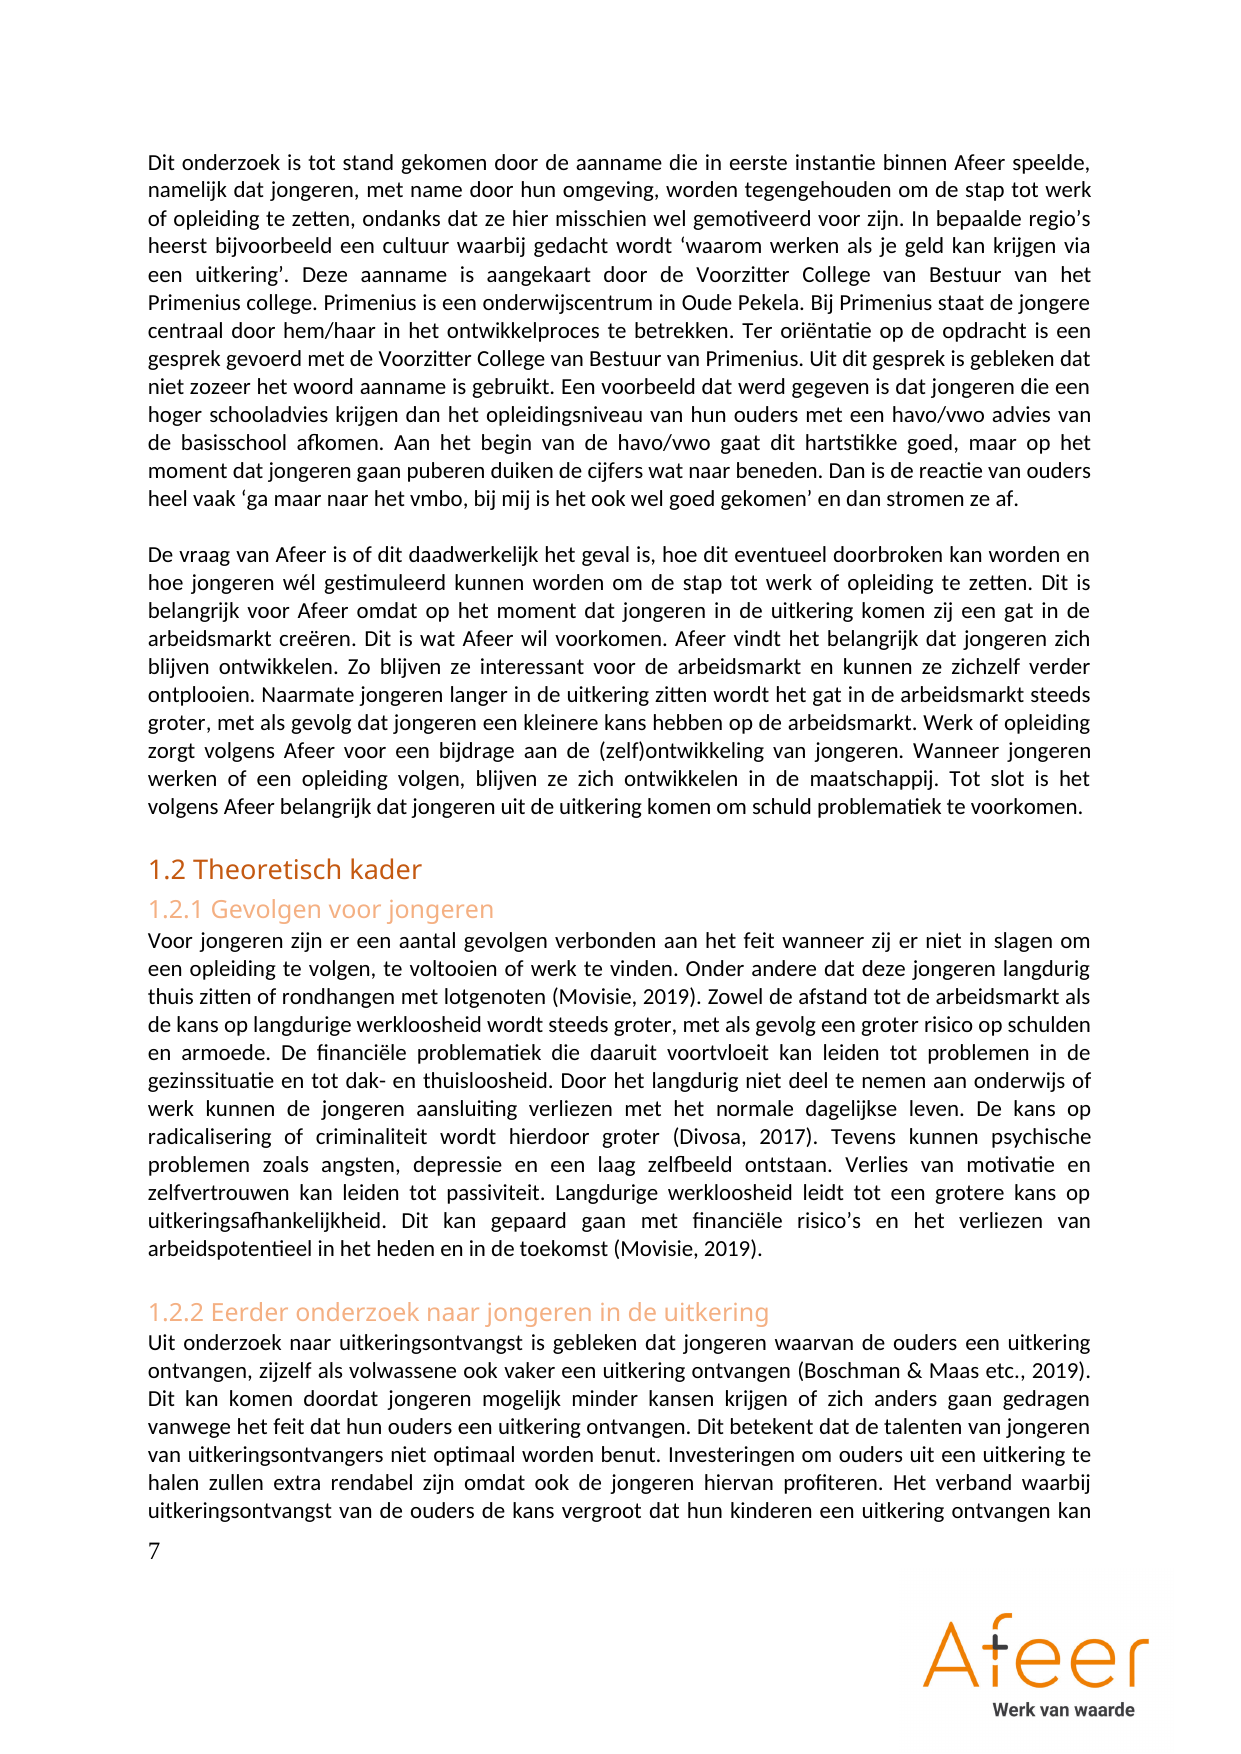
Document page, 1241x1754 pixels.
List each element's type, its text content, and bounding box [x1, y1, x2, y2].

subtitle 1.2 Theoretisch kader [148, 851, 1093, 887]
text Voor jongeren zijn er een aantal gevolgen verbonden aan het feit wanneer zij er niet in slagen om een opleiding te volgen, te voltooien of werk te vinden. Onder andere dat deze jongeren langdurig thuis zitten of rondhangen met lotgenoten (Movisie, 2019). Zowel de afstand tot de arbeidsmarkt als de kans op langdurige werkloosheid wordt steeds groter, met als gevolg een groter risico op schulden en armoede. De financiële problematiek die daaruit voortvloeit kan leiden tot problemen in de gezinssituatie en tot dak- en thuisloosheid. Door het langdurig niet deel te nemen aan onderwijs of werk kunnen de jongeren aansluiting verliezen met het normale dagelijkse leven. De kans op radicalisering of criminaliteit wordt hierdoor groter (Divosa, 2017). Tevens kunnen psychische problemen zoals angsten, depressie en een laag zelfbeeld ontstaan. Verlies van motivatie en zelfvertrouwen kan leiden tot passiviteit. Langdurige werkloosheid leidt tot een grotere kans op uitkeringsafhankelijkheid. Dit kan gepaard gaan met financiële risico’s en het verliezen van arbeidspotentieel in het heden en in de toekomst (Movisie, 2019). [148, 926, 1093, 1262]
text De vraag van Afeer is of dit daadwerkelijk het geval is, hoe dit eventueel doorbroken kan worden en hoe jongeren wél gestimuleerd kunnen worden om de stap tot werk of opleiding te zetten. Dit is belangrijk voor Afeer omdat op het moment dat jongeren in de uitkering komen zij een gat in de arbeidsmarkt creëren. Dit is wat Afeer wil voorkomen. Afeer vindt het belangrijk dat jongeren zich blijven ontwikkelen. Zo blijven ze interessant voor de arbeidsmarkt en kunnen ze zichzelf verder ontplooien. Naarmate jongeren langer in de uitkering zitten wordt het gat in de arbeidsmarkt steeds groter, met als gevolg dat jongeren een kleinere kans hebben op de arbeidsmarkt. Werk of opleiding zorgt volgens Afeer voor een bijdrage aan de (zelf)ontwikkeling van jongeren. Wanneer jongeren werken of een opleiding volgen, blijven ze zich ontwikkelen in de maatschappij. Tot slot is het volgens Afeer belangrijk dat jongeren uit de uitkering komen om schuld problematiek te voorkomen. [148, 540, 1093, 820]
picture [898, 1568, 1174, 1753]
subtitle 1.2.1 Gevolgen voor jongeren [148, 892, 1093, 926]
subtitle 1.2.2 Eerder onderzoek naar jongeren in de uitkering [148, 1294, 1093, 1328]
text Dit onderzoek is tot stand gekomen door de aanname die in eerste instantie binnen Afeer speelde, namelijk dat jongeren, met name door hun omgeving, worden tegengehouden om de stap tot werk of opleiding te zetten, ondanks dat ze hier misschien wel gemotiveerd voor zijn. In bepaalde regio’s heerst bijvoorbeeld een cultuur waarbij gedacht wordt ‘waarom werken als je geld kan krijgen via een uitkering’. Deze aanname is aangekaart door de Voorzitter College van Bestuur van het Primenius college. Primenius is een onderwijscentrum in Oude Pekela. Bij Primenius staat de jongere centraal door hem/haar in het ontwikkelproces te betrekken. Ter oriëntatie op de opdracht is een gesprek gevoerd met de Voorzitter College van Bestuur van Primenius. Uit dit gesprek is gebleken dat niet zozeer het woord aanname is gebruikt. Een voorbeeld dat werd gegeven is dat jongeren die een hoger schooladvies krijgen dan het opleidingsniveau van hun ouders met een havo/vwo advies van de basisschool afkomen. Aan het begin van de havo/vwo gaat dit hartstikke goed, maar op het moment dat jongeren gaan puberen duiken de cijfers wat naar beneden. Dan is de reactie van ouders heel vaak ‘ga maar naar het vmbo, bij mij is het ook wel goed gekomen’ en dan stromen ze af. [148, 148, 1093, 512]
